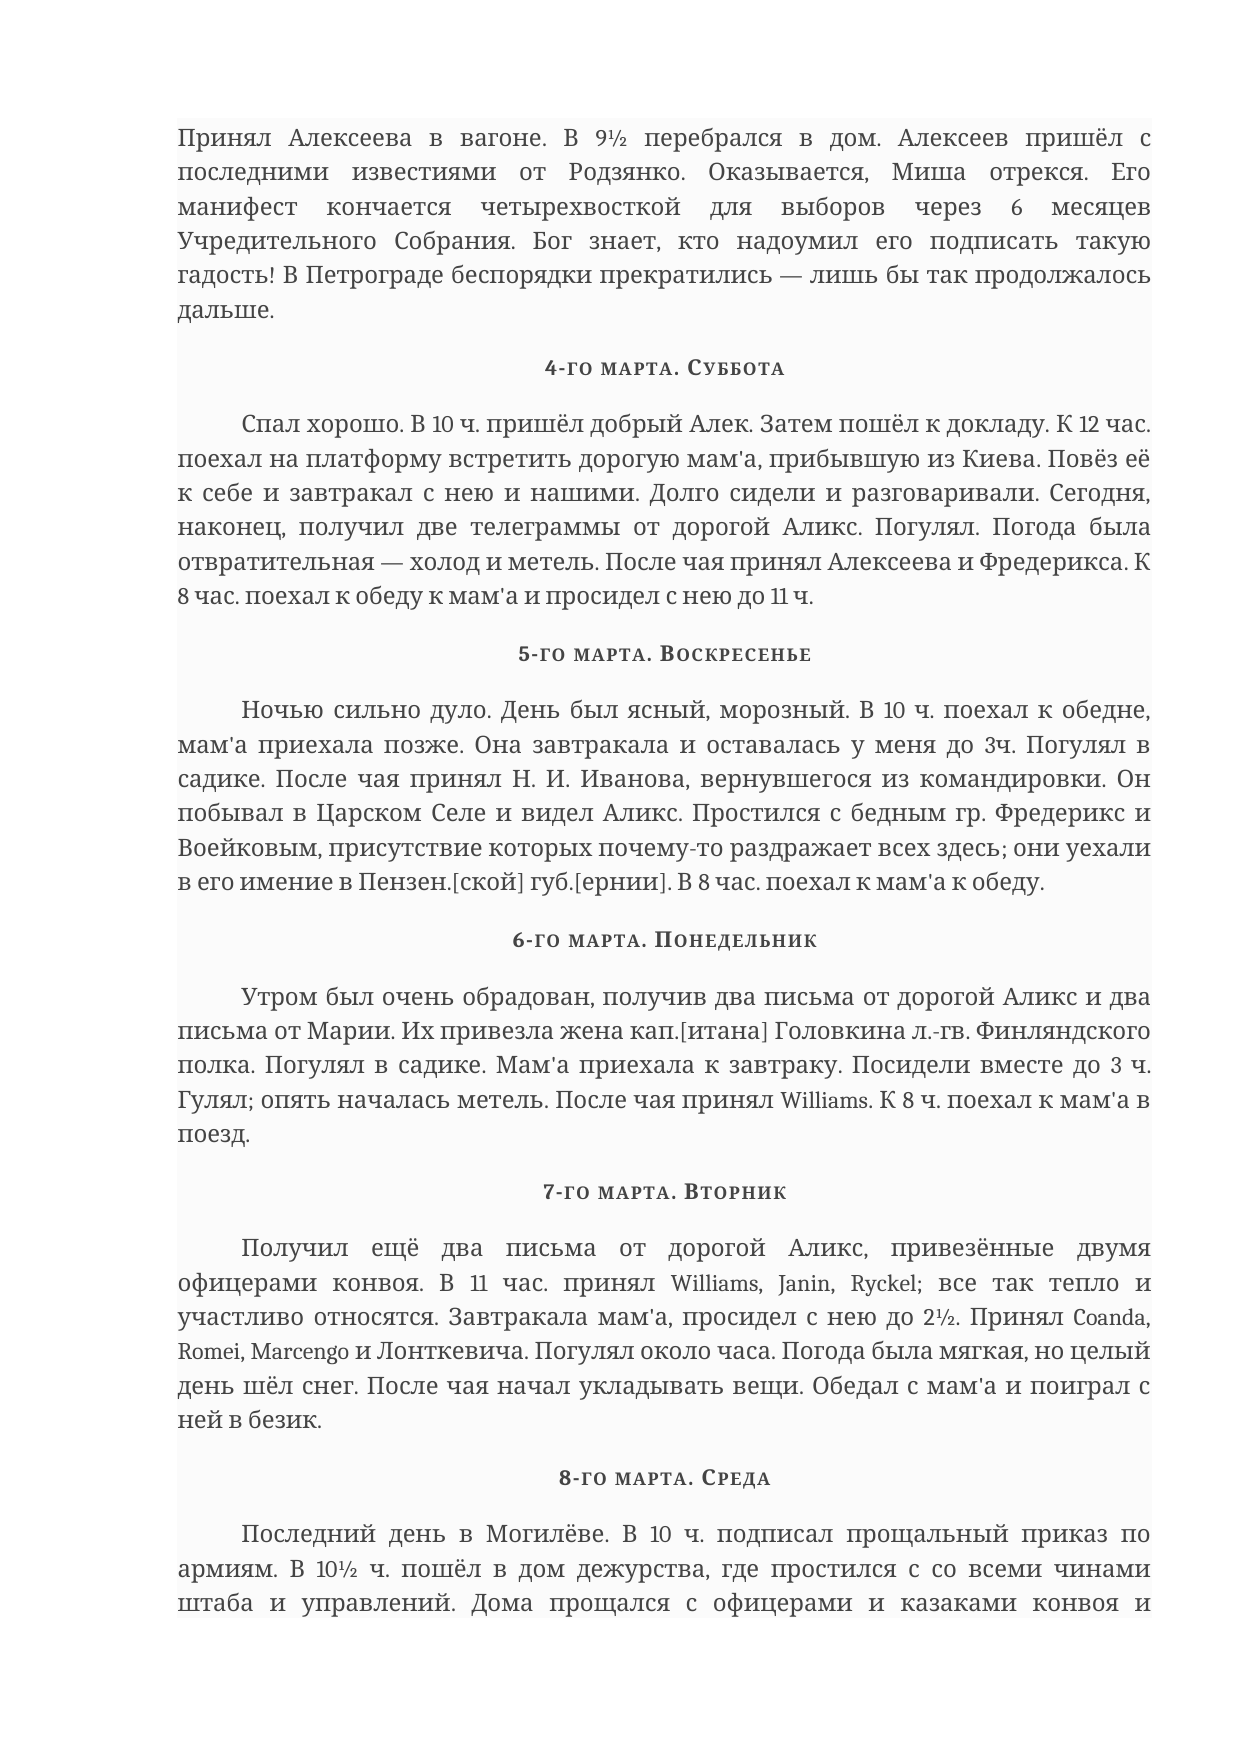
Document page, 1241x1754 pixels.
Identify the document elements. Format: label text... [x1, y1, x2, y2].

text 5-го марта. Воскресенье [177, 642, 1152, 667]
text Получил ещё два письма от дорогой Аликс, привезённые двумя офицерами конвоя. В 11 час. принял Williams, Janin, Ryckel; все так тепло и участливо относятся. Завтракала мам'а, просидел с нею до 2½. Принял Coanda, Romei, Marcengo и Лонткевича. Погулял около часа. Погода была мягкая, но целый день шёл снег. После чая начал укладывать вещи. Обедал с мам'а и поиграл с ней в безик. [177, 1228, 1152, 1434]
text Ночью сильно дуло. День был ясный, морозный. В 10 ч. поехал к обедне, мам'а приехала позже. Она завтракала и оставалась у меня до 3ч. Погулял в садике. После чая принял Н. И. Иванова, вернувшегося из командировки. Он побывал в Царском Селе и видел Аликс. Простился с бедным гр. Фредерикс и Воейковым, присутствие которых почему-то раздражает всех здесь; они уехали в его имение в Пензен.[ской] губ.[ернии]. В 8 час. поехал к мам'а к обеду. [177, 690, 1152, 897]
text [177, 118, 1152, 324]
text 6-го марта. Понедельник [177, 928, 1152, 953]
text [177, 1514, 1152, 1618]
text 8-го марта. Среда [177, 1466, 1152, 1491]
text 7-го марта. Вторник [177, 1180, 1152, 1205]
text Спал хорошо. В 10 ч. пришёл добрый Алек. Затем пошёл к докладу. К 12 час. поехал на платформу встретить дорогую мам'а, прибывшую из Киева. Повёз её к себе и завтракал с нею и нашими. Долго сидели и разговаривали. Сегодня, наконец, получил две телеграммы от дорогой Аликс. Погулял. Погода была отвратительная — холод и метель. После чая принял Алексеева и Фредерикса. К 8 час. поехал к обеду к мам'а и просидел с нею до 11 ч. [177, 404, 1152, 611]
text 4-го марта. Суббота [177, 356, 1152, 381]
text Утром был очень обрадован, получив два письма от дорогой Аликс и два письма от Марии. Их привезла жена кап.[итана] Головкина л.-гв. Финляндского полка. Погулял в садике. Мам'а приехала к завтраку. Посидели вместе до 3 ч. Гулял; опять началась метель. После чая принял Williams. К 8 ч. поехал к мам'а в поезд. [177, 977, 1152, 1148]
